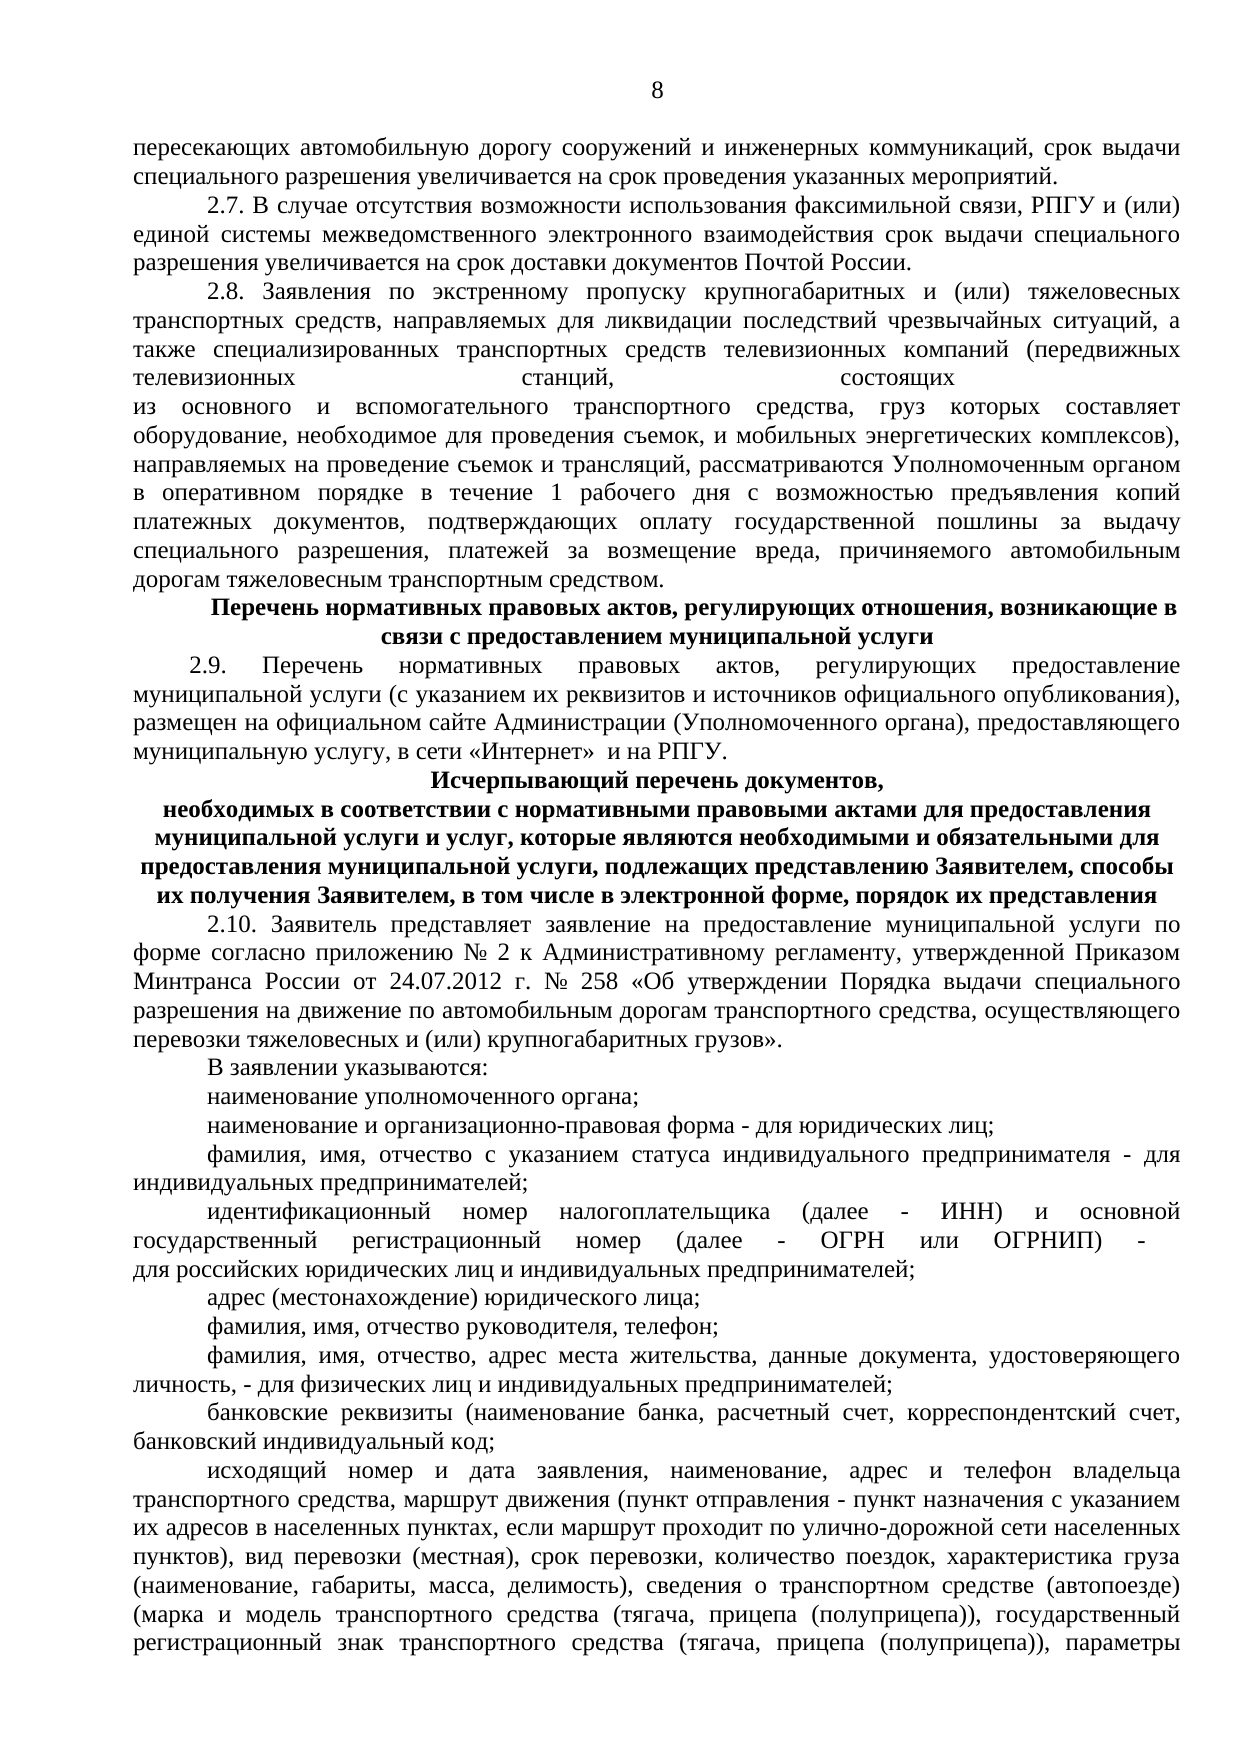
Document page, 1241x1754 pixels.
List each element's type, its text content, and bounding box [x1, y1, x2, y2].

text В заявлении указываются: [133, 1052, 1181, 1081]
text Исчерпывающий перечень документов, [133, 765, 1181, 794]
text 2.8. Заявления по экстренному пропуску крупногабаритных и (или) тяжеловесных транспортных средств, направляемых для ликвидации последствий чрезвычайных ситуаций, а также специализированных транспортных средств телевизионных компаний (передвижных телевизионных станций, состоящих из основного и вспомогательного транспортного средства, груз которых составляет оборудование, необходимое для проведения съемок, и мобильных энергетических комплексов), направляемых на проведение съемок и трансляций, рассматриваются Уполномоченным органом в оперативном порядке в течение 1 рабочего дня с возможностью предъявления копий платежных документов, подтверждающих оплату государственной пошлины за выдачу специального разрешения, платежей за возмещение вреда, причиняемого автомобильным дорогам тяжеловесным транспортным средством. [133, 276, 1181, 592]
text банковские реквизиты (наименование банка, расчетный счет, корреспондентский счет, банковский индивидуальный код; [133, 1397, 1181, 1455]
text Перечень нормативных правовых актов, регулирующих отношения, возникающие в связи с предоставлением муниципальной услуги [133, 592, 1181, 650]
text необходимых в соответствии с нормативными правовыми актами для предоставления муниципальной услуги и услуг, которые являются необходимыми и обязательными для предоставления муниципальной услуги, подлежащих представлению Заявителем, способы их получения Заявителем, в том числе в электронной форме, порядок их представления [133, 794, 1181, 909]
text адрес (местонахождение) юридического лица; [133, 1282, 1181, 1311]
text идентификационный номер налогоплательщика (далее - ИНН) и основной государственный регистрационный номер (далее - ОГРН или ОГРНИП) - для российских юридических лиц и индивидуальных предпринимателей; [133, 1196, 1181, 1282]
text фамилия, имя, отчество, адрес места жительства, данные документа, удостоверяющего личность, - для физических лиц и индивидуальных предпринимателей; [133, 1340, 1181, 1397]
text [133, 132, 1181, 190]
text 2.10. Заявитель представляет заявление на предоставление муниципальной услуги по форме согласно приложению № 2 к Административному регламенту, утвержденной Приказом Минтранса России от 24.07.2012 г. № 258 «Об утверждении Порядка выдачи специального разрешения на движение по автомобильным дорогам транспортного средства, осуществляющего перевозки тяжеловесных и (или) крупногабаритных грузов». [133, 909, 1181, 1052]
text фамилия, имя, отчество с указанием статуса индивидуального предпринимателя - для индивидуальных предпринимателей; [133, 1139, 1181, 1196]
text 2.9. Перечень нормативных правовых актов, регулирующих предоставление муниципальной услуги (с указанием их реквизитов и источников официального опубликования), размещен на официальном сайте Администрации (Уполномоченного органа), предоставляющего муниципальную услугу, в сети «Интернет» и на РПГУ. [133, 650, 1181, 765]
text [133, 1455, 1181, 1656]
text наименование и организационно-правовая форма - для юридических лиц; [133, 1110, 1181, 1139]
text фамилия, имя, отчество руководителя, телефон; [133, 1311, 1181, 1340]
text наименование уполномоченного органа; [133, 1081, 1181, 1110]
text 2.7. В случае отсутствия возможности использования факсимильной связи, РПГУ и (или) единой системы межведомственного электронного взаимодействия срок выдачи специального разрешения увеличивается на срок доставки документов Почтой России. [133, 190, 1181, 276]
